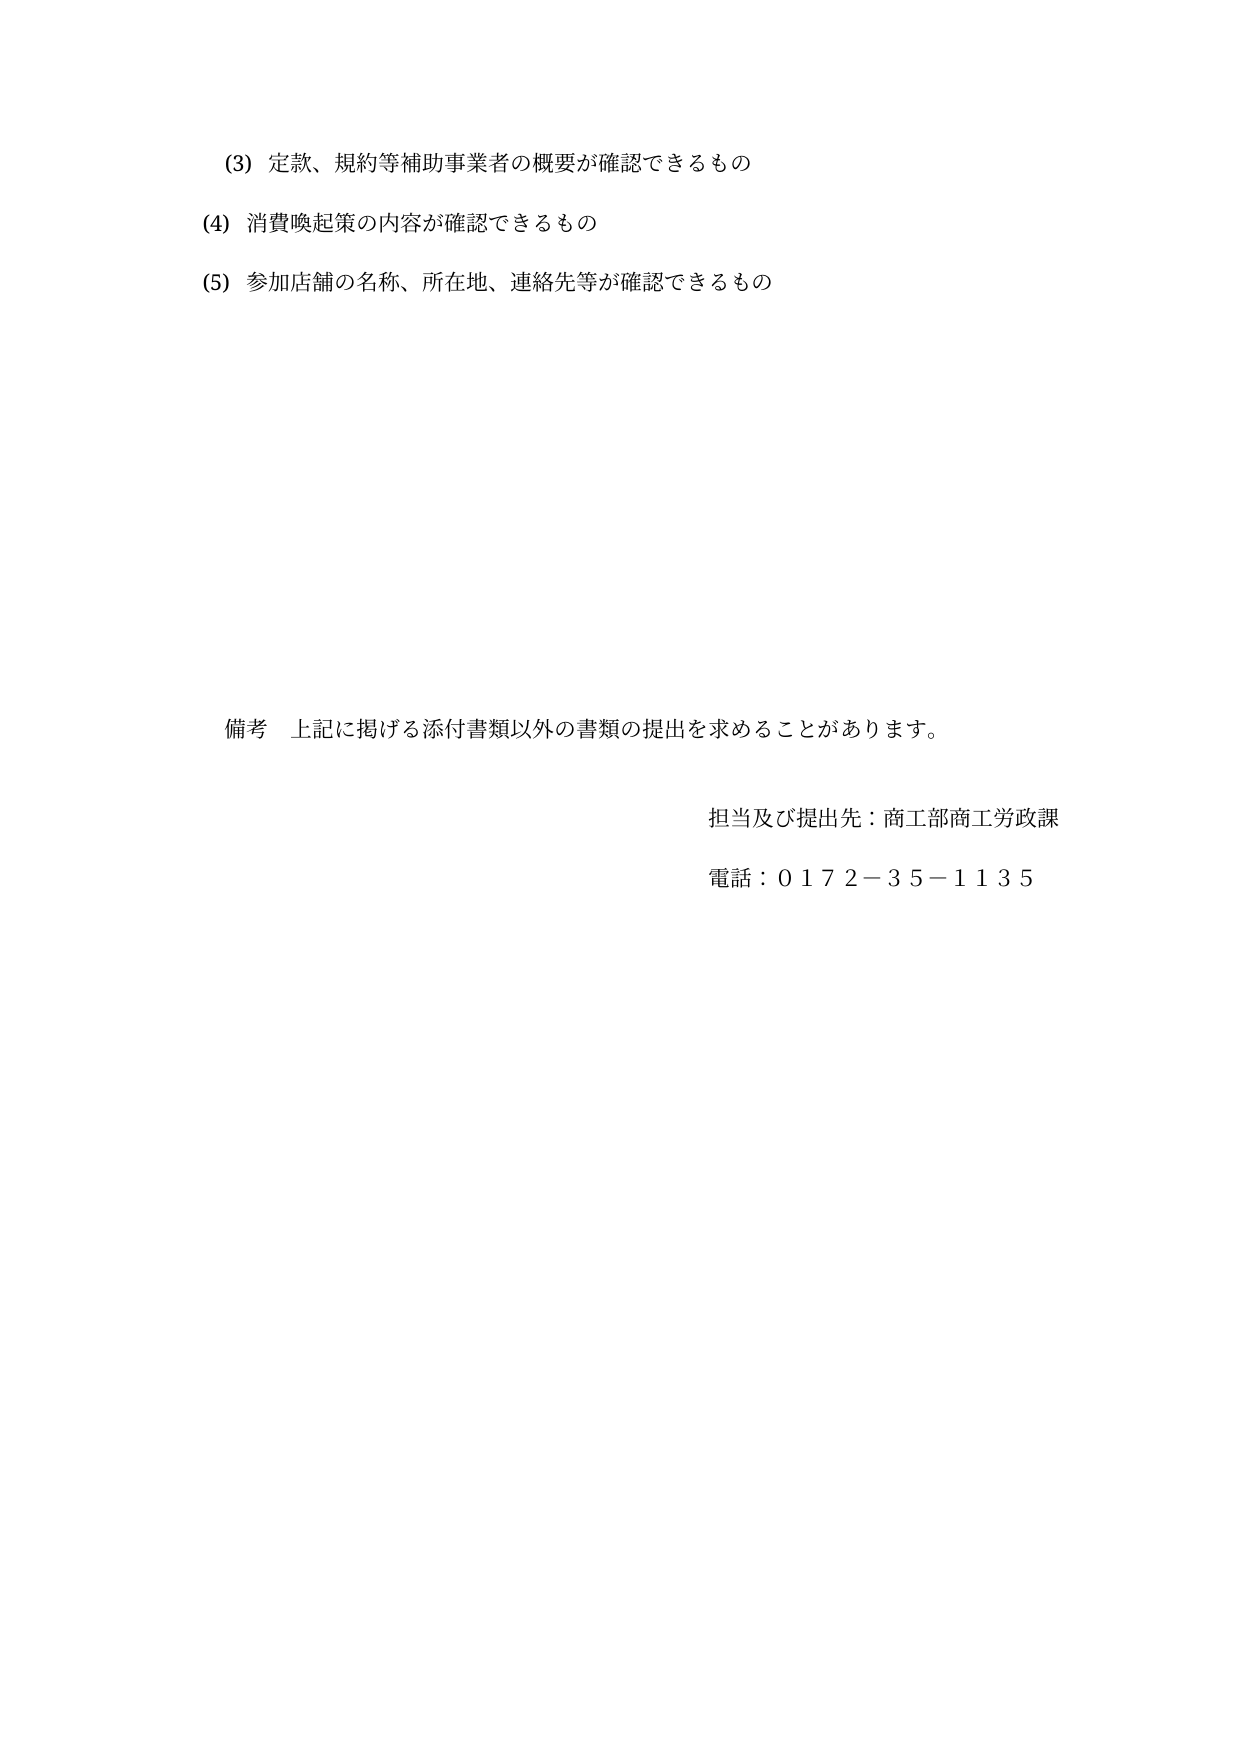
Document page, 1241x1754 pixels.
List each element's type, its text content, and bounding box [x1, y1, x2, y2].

text 担当及び提出先：商工部商工労政課 [181, 788, 1060, 847]
text (4) 消費喚起策の内容が確認できるもの [181, 192, 1060, 251]
text 電話：０１７２－３５－１１３５ [181, 847, 1060, 907]
text (3) 定款、規約等補助事業者の概要が確認できるもの [181, 132, 1060, 192]
text (5) 参加店舗の名称、所在地、連絡先等が確認できるもの [181, 251, 1060, 311]
text 備考 上記に掲げる添付書類以外の書類の提出を求めることがあります。 [181, 698, 1060, 758]
